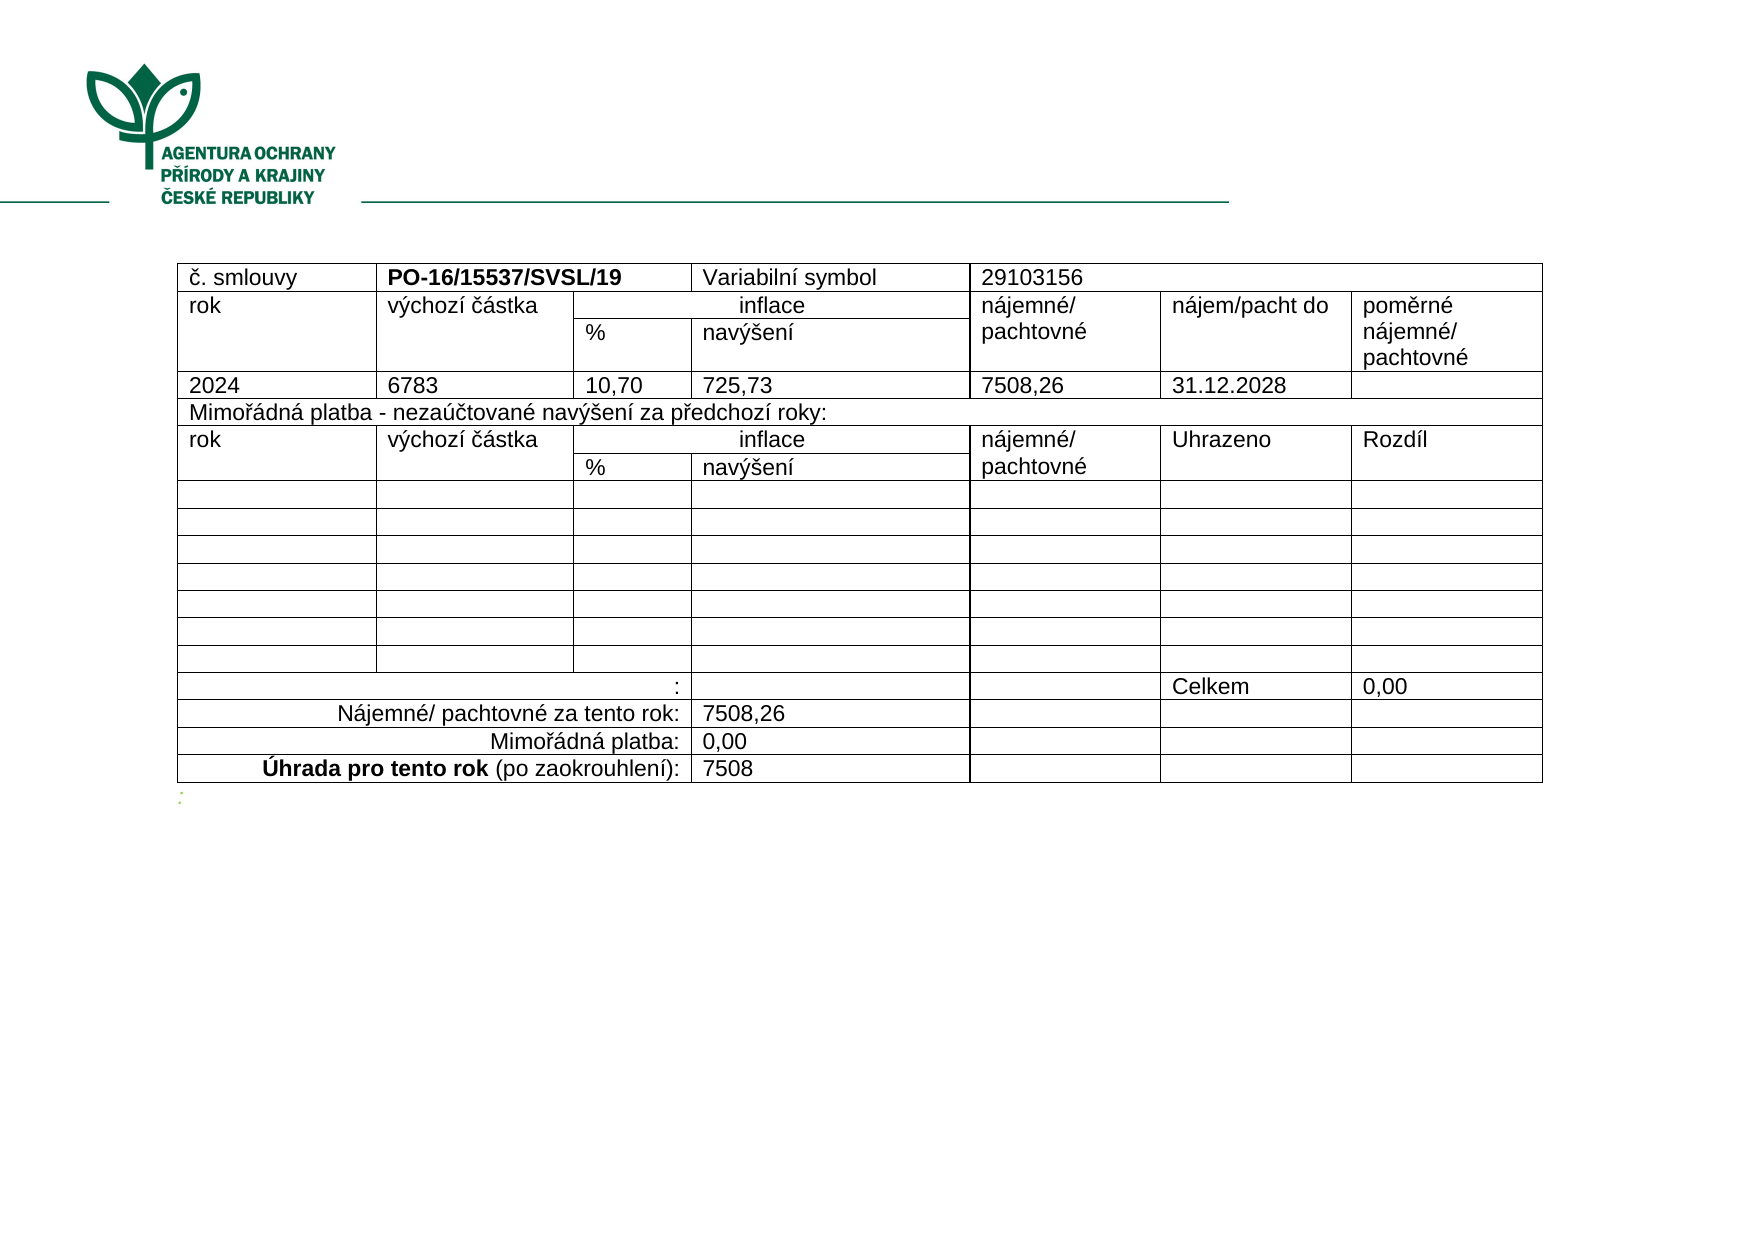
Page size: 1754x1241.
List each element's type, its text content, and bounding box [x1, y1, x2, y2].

table_header č. smlouvy [178, 264, 376, 291]
table_cell % [574, 454, 691, 480]
table_cell [1161, 564, 1351, 590]
table_cell výchozí částka [377, 292, 573, 371]
table_cell [1161, 618, 1351, 644]
table_cell [178, 509, 376, 535]
table_cell Mimořádná platba - nezaúčtované navýšení za předchozí roky: [178, 399, 1542, 425]
table_cell Uhrazeno [1161, 426, 1351, 480]
table_cell [377, 509, 573, 535]
table_cell Mimořádná platba: [178, 728, 691, 754]
table_cell [1352, 591, 1542, 617]
table_cell [178, 646, 376, 672]
table_cell 725,73 [692, 372, 969, 398]
table_cell navýšení [692, 454, 969, 480]
table_cell [971, 646, 1160, 672]
table_cell nájemné/ pachtovné [971, 292, 1160, 371]
table_cell Nájemné/ pachtovné za tento rok: [178, 700, 691, 727]
table_cell [377, 481, 573, 508]
table_cell 10,70 [574, 372, 691, 398]
table_cell navýšení [692, 319, 969, 371]
table_cell [574, 646, 691, 672]
table_cell 7508,26 [971, 372, 1160, 398]
table_cell [971, 481, 1160, 508]
table_cell [574, 509, 691, 535]
table_cell [692, 618, 969, 644]
table_cell [692, 646, 969, 672]
table_cell : [178, 673, 691, 699]
table_cell [377, 618, 573, 644]
table_cell [1161, 728, 1351, 754]
table_cell 31.12.2028 [1161, 372, 1351, 398]
table_cell [971, 509, 1160, 535]
table_cell [574, 564, 691, 590]
table_cell Úhrada pro tento rok (po zaokrouhlení): [178, 755, 691, 782]
table_cell nájemné/ pachtovné [971, 426, 1160, 480]
table_cell výchozí částka [377, 426, 573, 480]
table_cell 7508 [692, 755, 969, 782]
table_cell [178, 618, 376, 644]
table_cell [1352, 509, 1542, 535]
table_cell [692, 591, 969, 617]
table_cell [1161, 509, 1351, 535]
table_cell [377, 564, 573, 590]
table_cell [971, 536, 1160, 562]
table_cell [971, 728, 1160, 754]
table_header 29103156 [971, 264, 1542, 291]
table_cell [1352, 700, 1542, 727]
table_cell [178, 481, 376, 508]
table_cell [377, 536, 573, 562]
text : [177, 783, 1710, 809]
table_cell inflace [574, 426, 969, 453]
table_cell poměrné nájemné/ pachtovné [1352, 292, 1542, 371]
table_cell [1352, 481, 1542, 508]
table_cell [574, 481, 691, 508]
table_cell [574, 536, 691, 562]
table_cell [692, 564, 969, 590]
table_cell [1161, 591, 1351, 617]
table_cell 6783 [377, 372, 573, 398]
table_cell 0,00 [1352, 673, 1542, 699]
table_header PO-16/15537/SVSL/19 [377, 264, 691, 291]
table_cell rok [178, 426, 376, 480]
table_cell [1352, 728, 1542, 754]
table_cell [1352, 618, 1542, 644]
table_header Variabilní symbol [692, 264, 969, 291]
table_cell [971, 673, 1160, 699]
table_cell [1161, 700, 1351, 727]
table_cell [1352, 564, 1542, 590]
table_cell [574, 618, 691, 644]
table_cell [1161, 481, 1351, 508]
table_cell [1161, 755, 1351, 782]
table_cell [692, 673, 969, 699]
table_cell [692, 536, 969, 562]
table_cell [377, 591, 573, 617]
table_cell rok [178, 292, 376, 371]
table_cell [692, 509, 969, 535]
table_cell nájem/pacht do [1161, 292, 1351, 371]
table_cell [971, 591, 1160, 617]
table_cell [971, 700, 1160, 727]
table_cell [574, 591, 691, 617]
table_cell [971, 564, 1160, 590]
table_cell [178, 564, 376, 590]
table_cell [1352, 536, 1542, 562]
table_cell Rozdíl [1352, 426, 1542, 480]
table_cell 0,00 [692, 728, 969, 754]
table_cell [1352, 372, 1542, 398]
table_cell [1161, 536, 1351, 562]
table_cell [971, 618, 1160, 644]
table_cell [1352, 755, 1542, 782]
table_cell [1161, 646, 1351, 672]
table_cell Celkem [1161, 673, 1351, 699]
table_cell [178, 591, 376, 617]
picture [0, 0, 1229, 209]
table_cell % [574, 319, 691, 371]
table_cell [377, 646, 573, 672]
table_cell 7508,26 [692, 700, 969, 727]
table_cell inflace [574, 292, 969, 318]
table_cell [1352, 646, 1542, 672]
table_cell 2024 [178, 372, 376, 398]
table_cell [692, 481, 969, 508]
table_cell [178, 536, 376, 562]
table_cell [971, 755, 1160, 782]
